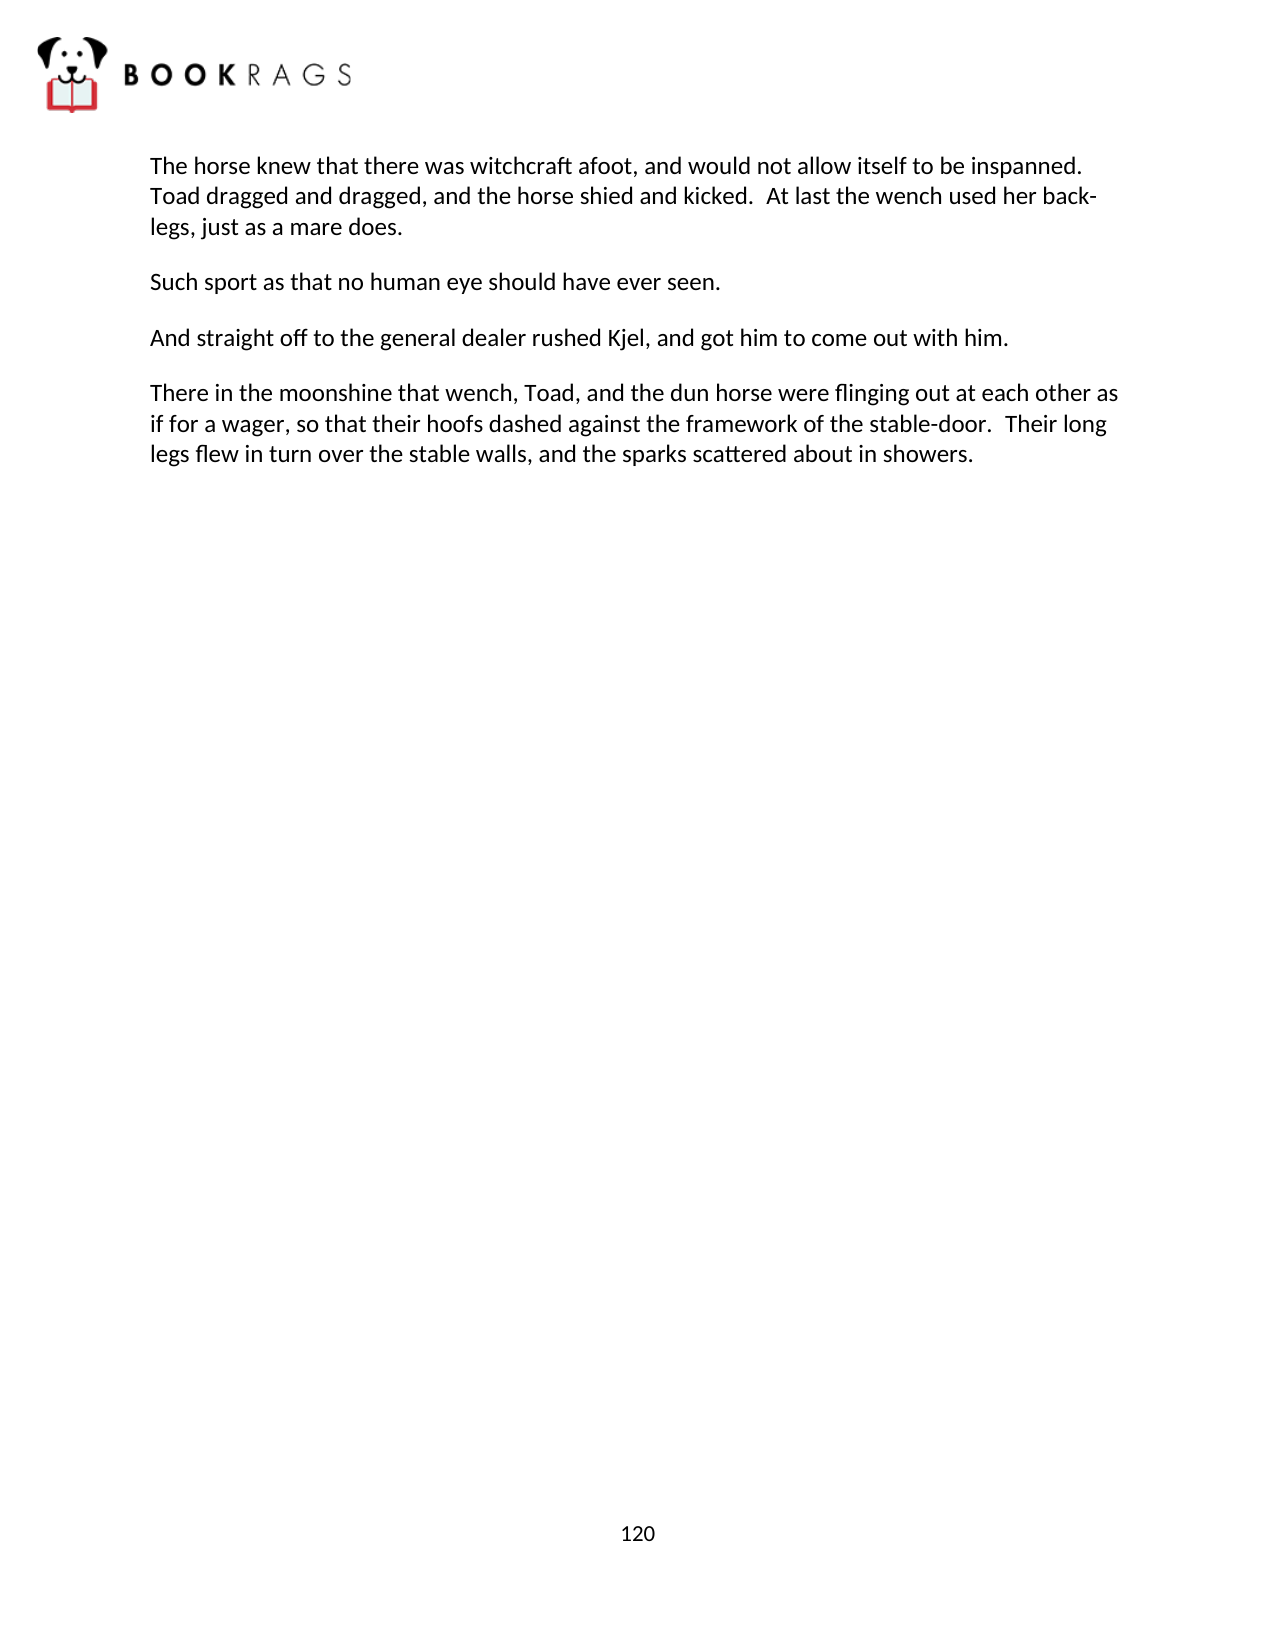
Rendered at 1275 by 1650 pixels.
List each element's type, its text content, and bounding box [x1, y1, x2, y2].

picture [37, 37, 351, 113]
text Such sport as that no human eye should have ever seen. [150, 267, 1125, 297]
text And straight off to the general dealer rushed Kjel, and got him to come out with him. [150, 322, 1125, 353]
text The horse knew that there was witchcraft afoot, and would not allow itself to be inspanned. Toad dragged and dragged, and the horse shied and kicked. At last the wench used her back-legs, just as a mare does. [150, 150, 1125, 242]
text There in the moonshine that wench, Toad, and the dun horse were flinging out at each other as if for a wager, so that their hoofs dashed against the framework of the stable-door. Their long legs flew in turn over the stable walls, and the sparks scattered about in showers. [150, 378, 1125, 469]
